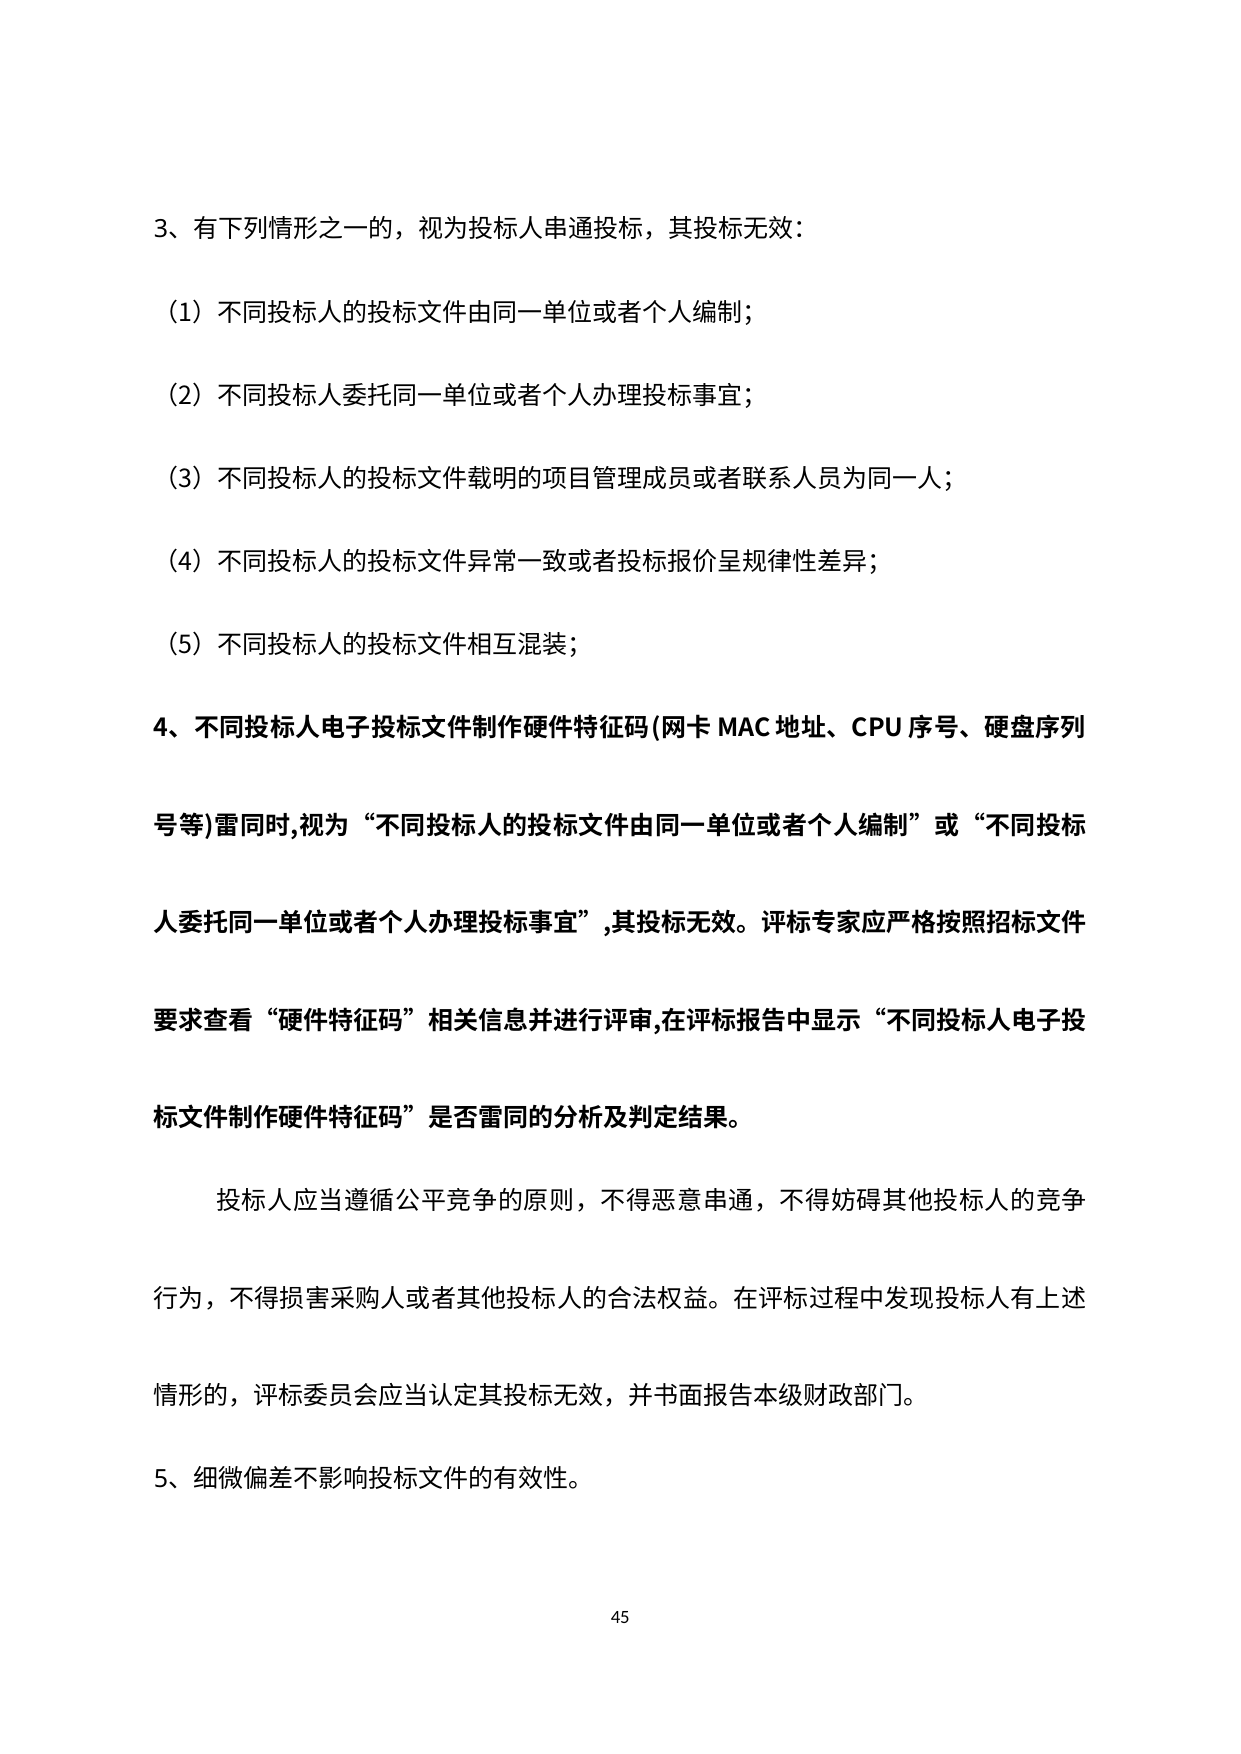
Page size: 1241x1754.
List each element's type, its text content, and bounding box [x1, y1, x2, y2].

text 3、有下列情形之一的，视为投标人串通投标，其投标无效： [153, 194, 1087, 259]
text （2）不同投标人委托同一单位或者个人办理投标事宜； [153, 361, 1087, 426]
text 4、不同投标人电子投标文件制作硬件特征码(网卡MAC地址、CPU序号、硬盘序列号等)雷同时,视为“不同投标人的投标文件由同一单位或者个人编制”或“不同投标人委托同一单位或者个人办理投标事宜”,其投标无效。评标专家应严格按照招标文件要求查看“硬件特征码”相关信息并进行评审,在评标报告中显示“不同投标人电子投标文件制作硬件特征码”是否雷同的分析及判定结果。 [153, 693, 1087, 1148]
text 投标人应当遵循公平竞争的原则，不得恶意串通，不得妨碍其他投标人的竞争行为，不得损害采购人或者其他投标人的合法权益。在评标过程中发现投标人有上述情形的，评标委员会应当认定其投标无效，并书面报告本级财政部门。 [153, 1166, 1087, 1426]
text （4）不同投标人的投标文件异常一致或者投标报价呈规律性差异； [153, 527, 1087, 592]
text 5、细微偏差不影响投标文件的有效性。 [153, 1444, 1087, 1509]
text （3）不同投标人的投标文件载明的项目管理成员或者联系人员为同一人； [153, 444, 1087, 509]
text （5）不同投标人的投标文件相互混装； [153, 610, 1087, 675]
text （1）不同投标人的投标文件由同一单位或者个人编制； [153, 278, 1087, 343]
